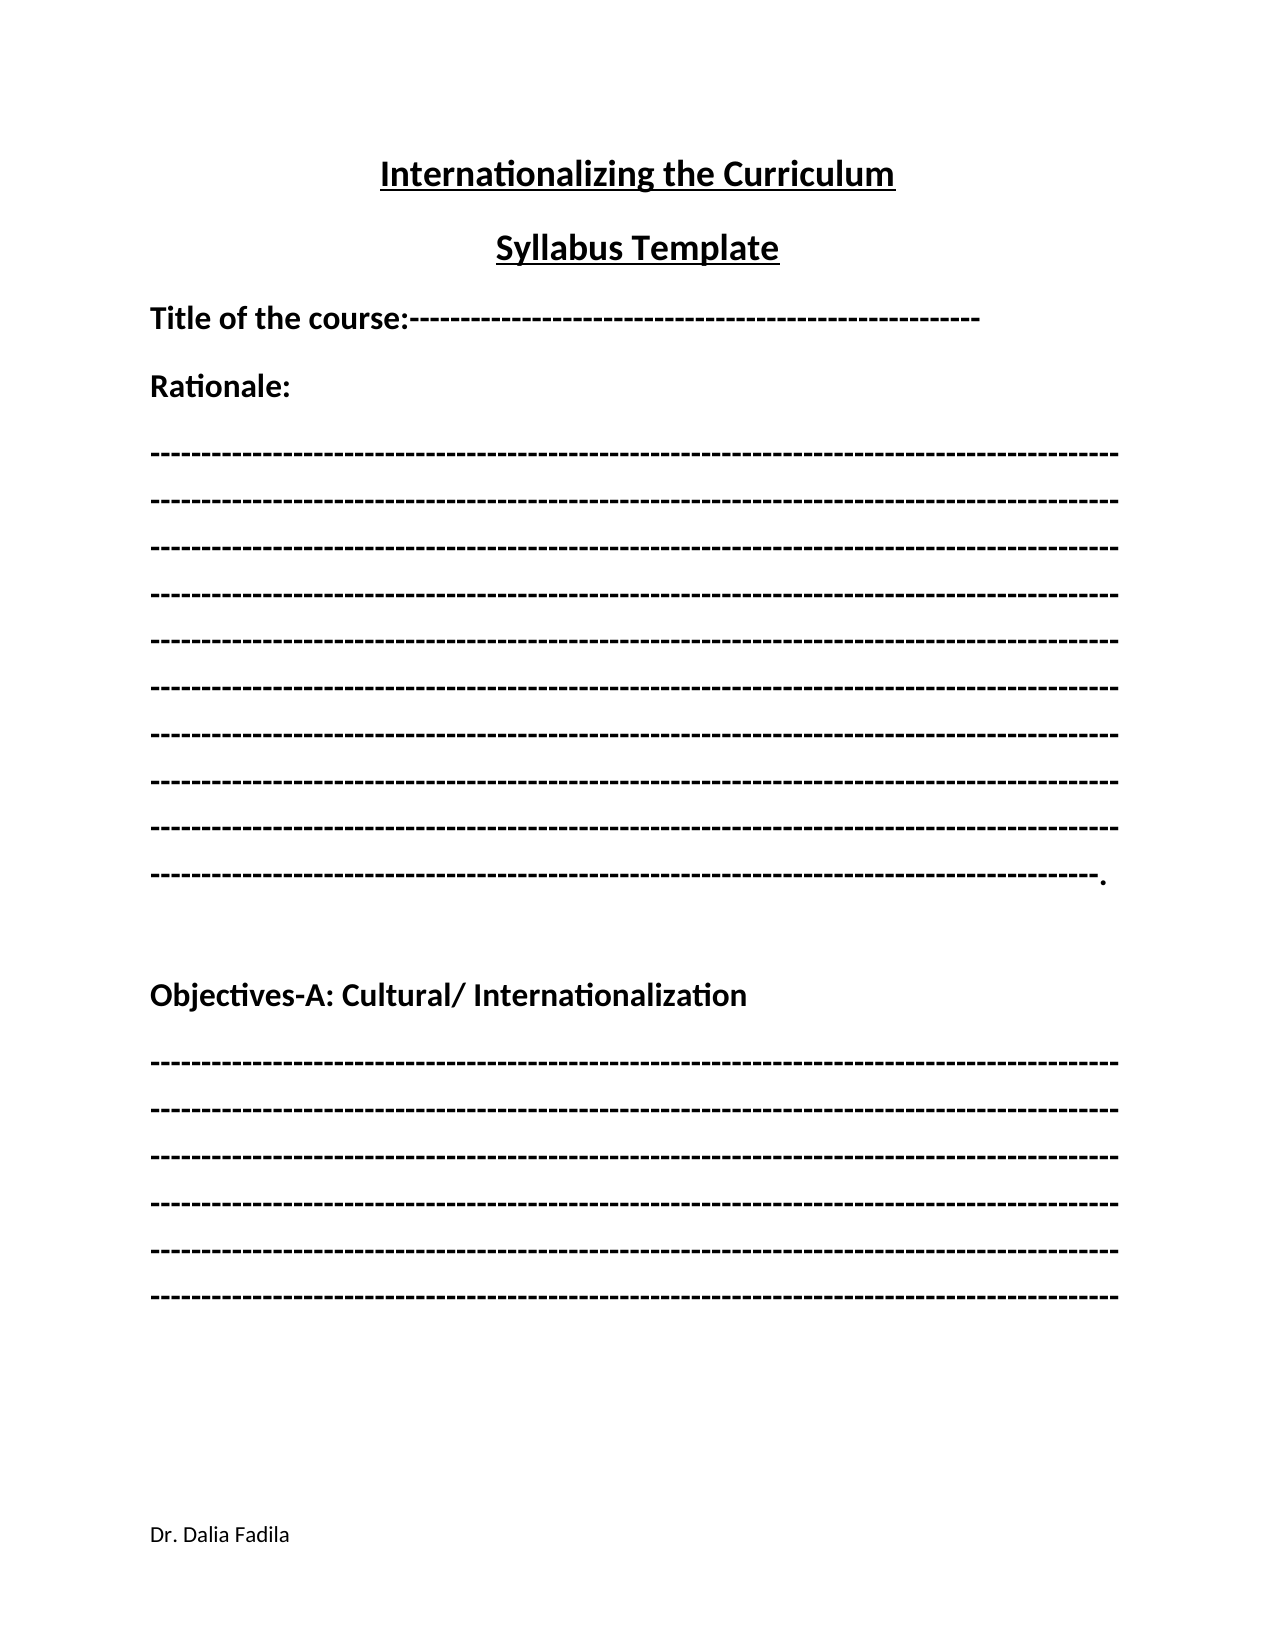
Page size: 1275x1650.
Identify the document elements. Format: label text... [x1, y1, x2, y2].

text Objectives-A: Cultural/ Internationalization [150, 974, 1125, 1014]
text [150, 1041, 1125, 1316]
text Rationale: [150, 365, 1125, 405]
text Title of the course:-------------------------------------------------------- [150, 297, 1125, 338]
text Syllabus Template [150, 223, 1125, 269]
text ------------------------------------------------------------------------------------------------------------------------------------------------------------------------------------------------------------------------------------------------------------------------------------------------------------------------------------------------------------------------------------------------------------------------------------------------------------------------------------------------------------------------------------------------------------------------------------------------------------------------------------------------------------------------------------------------------------------------------------------------------------------------------------------------------------------------------------------------------------------------------------------------------------------------------------------------------------------------------------. [150, 432, 1125, 894]
text Internationalizing the Curriculum [150, 150, 1125, 196]
